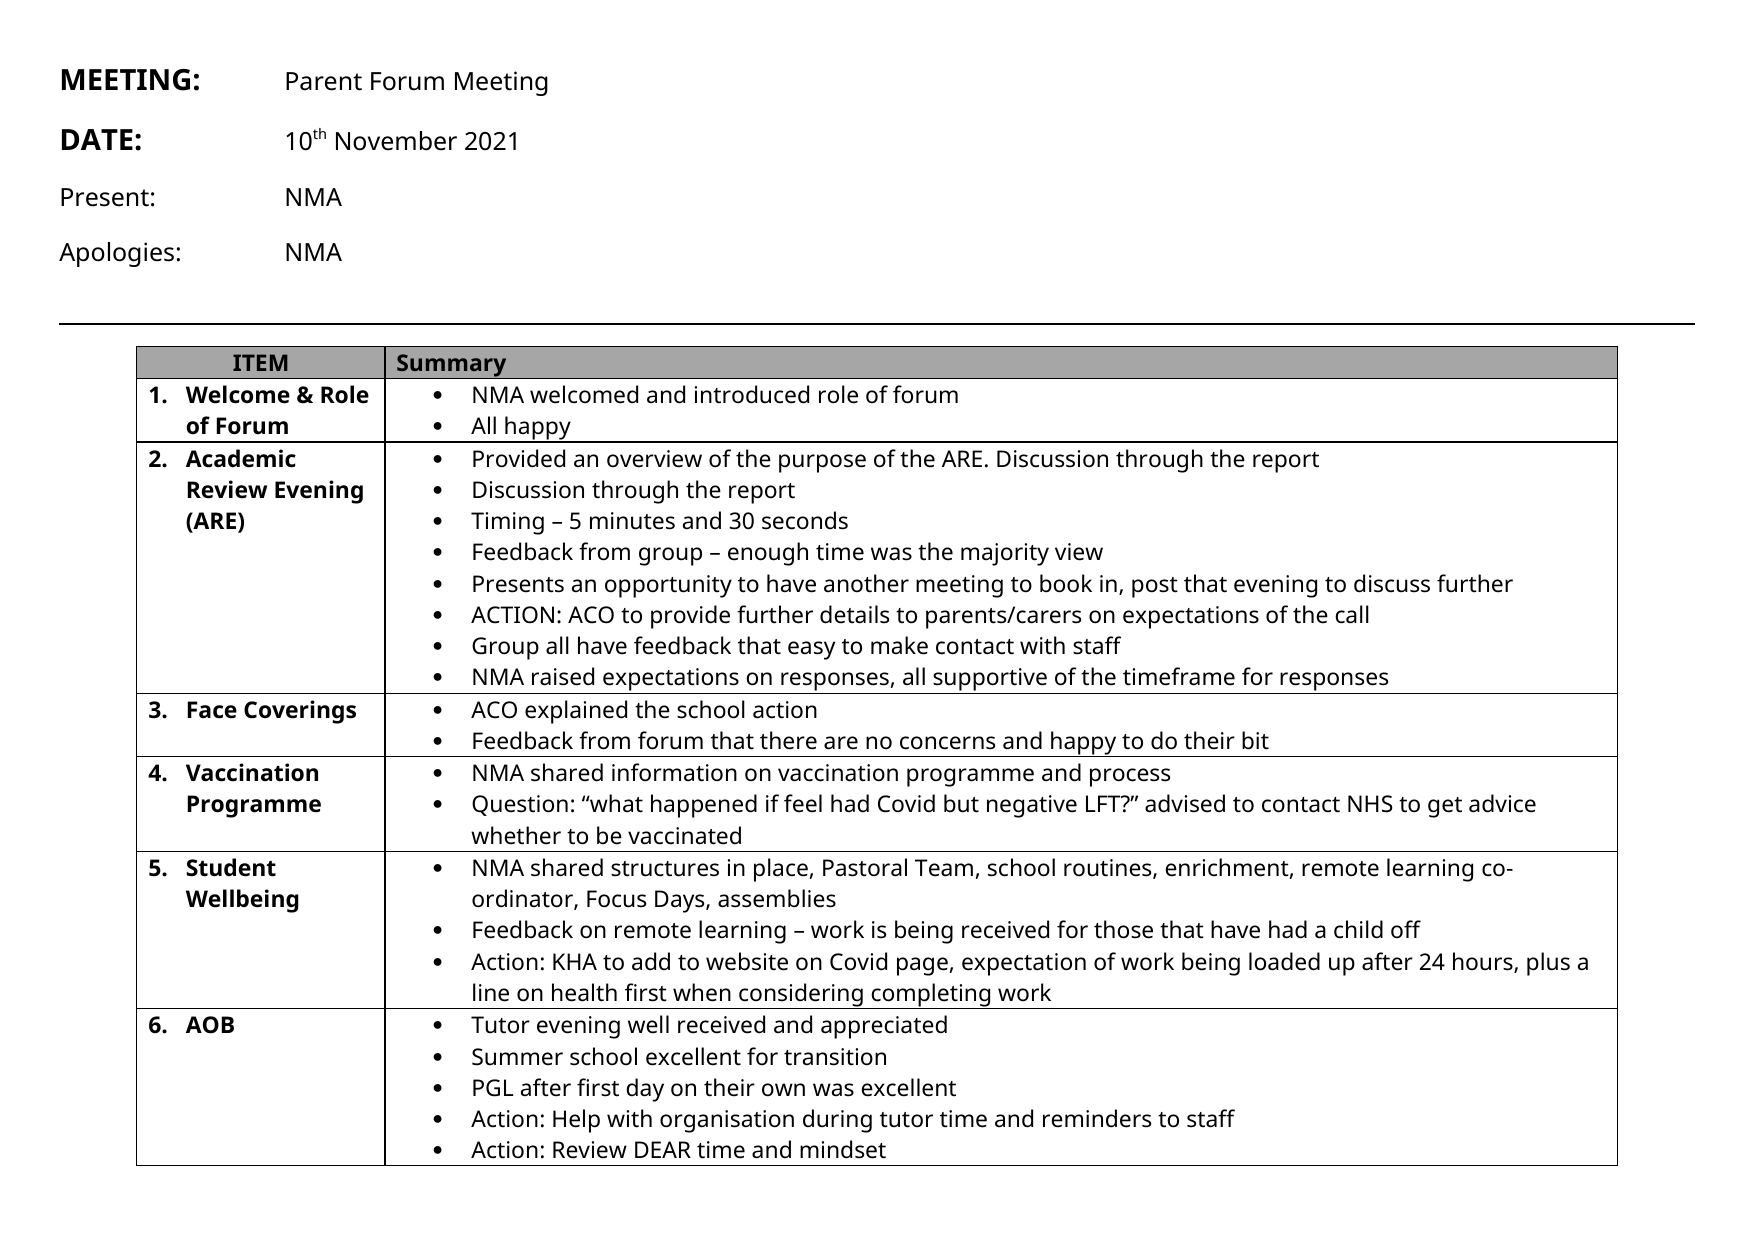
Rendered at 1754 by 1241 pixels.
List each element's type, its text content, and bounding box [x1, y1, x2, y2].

table_cell AOB [137, 1009, 384, 1165]
table_cell Academic Review Evening (ARE) [137, 443, 384, 692]
table_cell Provided an overview of the purpose of the ARE. Discussion through the report Discussion through the report Timing – 5 minutes and 30 seconds Feedback from group – enough time was the majority view Presents an opportunity to have another meeting to book in, post that evening to discuss further ACTION: ACO to provide further details to parents/carers on expectations of the call Group all have feedback that easy to make contact with staff NMA raised expectations on responses, all supportive of the timeframe for responses [386, 443, 1617, 692]
table_cell Student Wellbeing [137, 852, 384, 1008]
table_cell Welcome & Role of Forum [137, 379, 384, 441]
table_cell ACO explained the school action Feedback from forum that there are no concerns and happy to do their bit [386, 694, 1617, 756]
text Present: NMA [59, 180, 1695, 214]
text MEETING: Parent Forum Meeting [59, 59, 1695, 99]
text Apologies: NMA [59, 235, 1695, 269]
table_cell Vaccination Programme [137, 757, 384, 851]
text DATE: 10th November 2021 [59, 119, 1695, 159]
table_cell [386, 1009, 1617, 1165]
table_cell NMA welcomed and introduced role of forum All happy [386, 379, 1617, 441]
table_header ITEM [137, 347, 384, 378]
table_cell NMA shared structures in place, Pastoral Team, school routines, enrichment, remote learning co-ordinator, Focus Days, assemblies Feedback on remote learning – work is being received for those that have had a child off Action: KHA to add to website on Covid page, expectation of work being loaded up after 24 hours, plus a line on health first when considering completing work [386, 852, 1617, 1008]
table_header Summary [386, 347, 1617, 378]
table_cell Face Coverings [137, 694, 384, 756]
table_cell NMA shared information on vaccination programme and process Question: “what happened if feel had Covid but negative LFT?” advised to contact NHS to get advice whether to be vaccinated [386, 757, 1617, 851]
